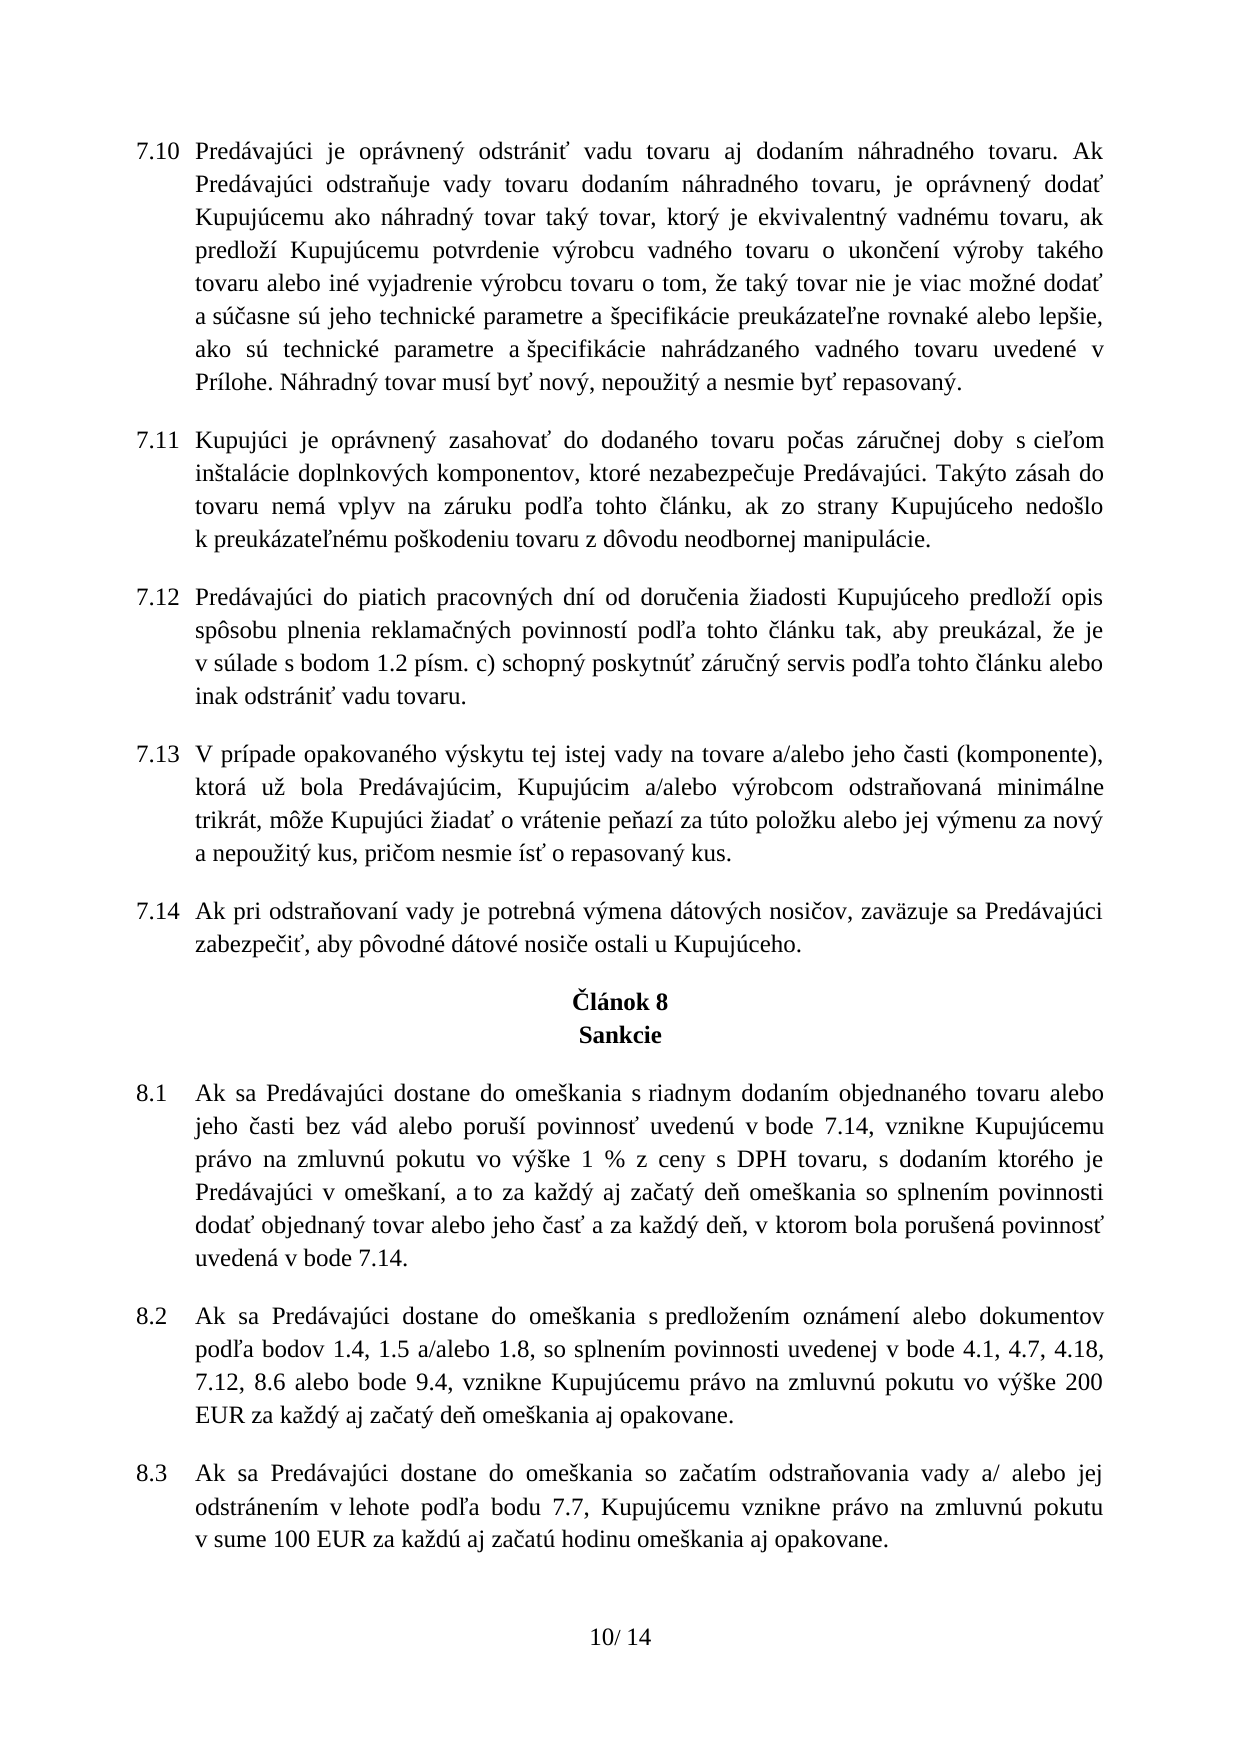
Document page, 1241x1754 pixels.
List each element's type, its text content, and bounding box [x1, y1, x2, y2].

text Sankcie [136, 1020, 1104, 1049]
list Ak pri odstraňovaní vady je potrebná výmena dátových nosičov, zaväzuje sa Predávajúci zabezpečiť, aby pôvodné dátové nosiče ostali u Kupujúceho. [136, 896, 1104, 958]
list Ak sa Predávajúci dostane do omeškania so začatím odstraňovania vady a/ alebo jej odstránením v lehote podľa bodu 7.7, Kupujúcemu vznikne právo na zmluvnú pokutu v sume 100 EUR za každú aj začatú hodinu omeškania aj opakovane. [136, 1458, 1104, 1553]
list Kupujúci je oprávnený zasahovať do dodaného tovaru počas záručnej doby s cieľom inštalácie doplnkových komponentov, ktoré nezabezpečuje Predávajúci. Takýto zásah do tovaru nemá vplyv na záruku podľa tohto článku, ak zo strany Kupujúceho nedošlo k preukázateľnému poškodeniu tovaru z dôvodu neodbornej manipulácie. [136, 425, 1104, 553]
list Ak sa Predávajúci dostane do omeškania s riadnym dodaním objednaného tovaru alebo jeho časti bez vád alebo poruší povinnosť uvedenú v bode 7.14, vznikne Kupujúcemu právo na zmluvnú pokutu vo výške 1 % z ceny s DPH tovaru, s dodaním ktorého je Predávajúci v omeškaní, a to za každý aj začatý deň omeškania so splnením povinnosti dodať objednaný tovar alebo jeho časť a za každý deň, v ktorom bola porušená povinnosť uvedená v bode 7.14. [136, 1078, 1104, 1272]
list Predávajúci do piatich pracovných dní od doručenia žiadosti Kupujúceho predloží opis spôsobu plnenia reklamačných povinností podľa tohto článku tak, aby preukázal, že je v súlade s bodom 1.2 písm. c) schopný poskytnúť záručný servis podľa tohto článku alebo inak odstrániť vadu tovaru. [136, 582, 1104, 710]
list Predávajúci je oprávnený odstrániť vadu tovaru aj dodaním náhradného tovaru. Ak Predávajúci odstraňuje vady tovaru dodaním náhradného tovaru, je oprávnený dodať Kupujúcemu ako náhradný tovar taký tovar, ktorý je ekvivalentný vadnému tovaru, ak predloží Kupujúcemu potvrdenie výrobcu vadného tovaru o ukončení výroby takého tovaru alebo iné vyjadrenie výrobcu tovaru o tom, že taký tovar nie je viac možné dodať a súčasne sú jeho technické parametre a špecifikácie preukázateľne rovnaké alebo lepšie, ako sú technické parametre a špecifikácie nahrádzaného vadného tovaru uvedené v Prílohe. Náhradný tovar musí byť nový, nepoužitý a nesmie byť repasovaný. [136, 136, 1104, 396]
list Ak sa Predávajúci dostane do omeškania s predložením oznámení alebo dokumentov podľa bodov 1.4, 1.5 a/alebo 1.8, so splnením povinnosti uvedenej v bode 4.1, 4.7, 4.18, 7.12, 8.6 alebo bode 9.4, vznikne Kupujúcemu právo na zmluvnú pokutu vo výške 200 EUR za každý aj začatý deň omeškania aj opakovane. [136, 1301, 1104, 1429]
list V prípade opakovaného výskytu tej istej vady na tovare a/alebo jeho časti (komponente), ktorá už bola Predávajúcim, Kupujúcim a/alebo výrobcom odstraňovaná minimálne trikrát, môže Kupujúci žiadať o vrátenie peňazí za túto položku alebo jej výmenu za nový a nepoužitý kus, pričom nesmie ísť o repasovaný kus. [136, 739, 1104, 867]
text Článok 8 [136, 987, 1104, 1016]
